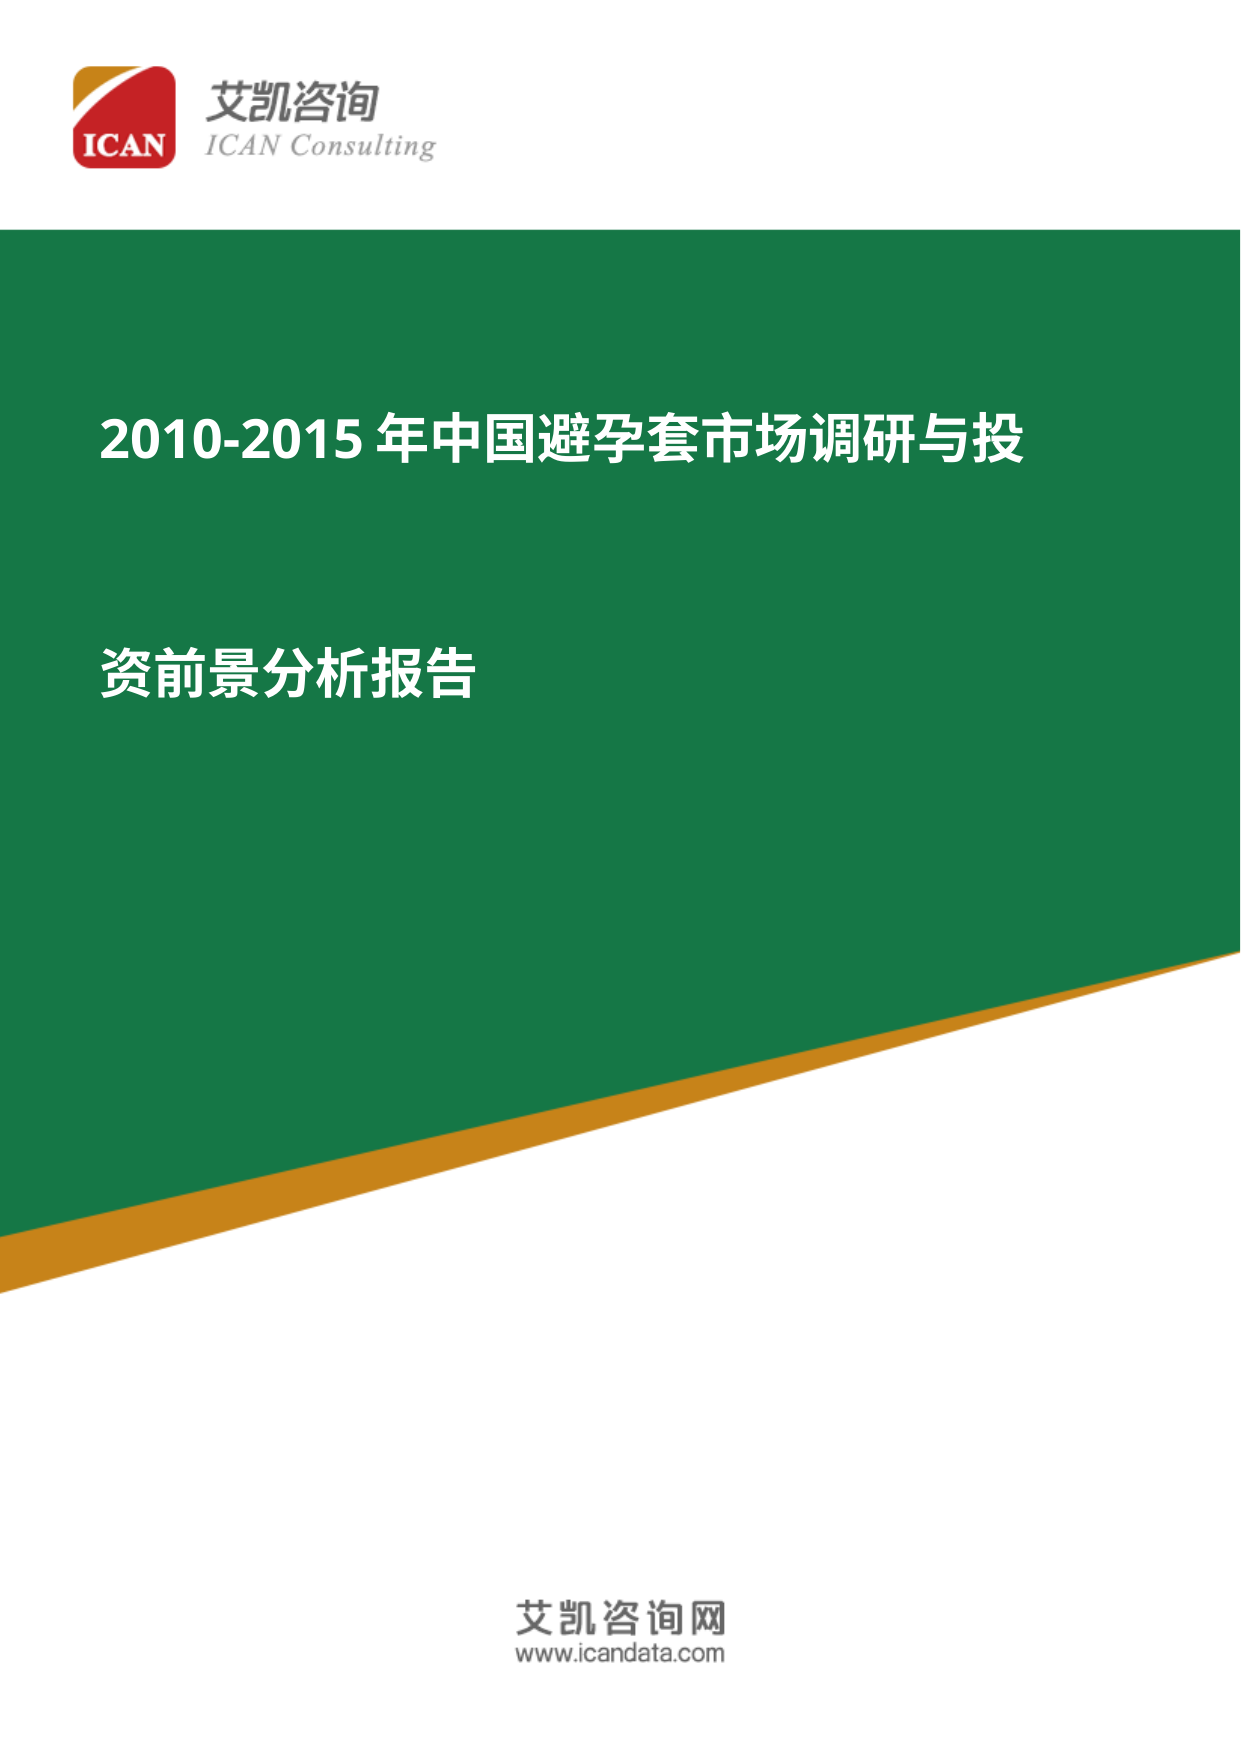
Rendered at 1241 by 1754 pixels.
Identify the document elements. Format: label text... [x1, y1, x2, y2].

picture [0, 5, 1241, 1754]
subtitle 2010-2015年中国避孕套市场调研与投资前景分析报告 [99, 386, 1053, 718]
